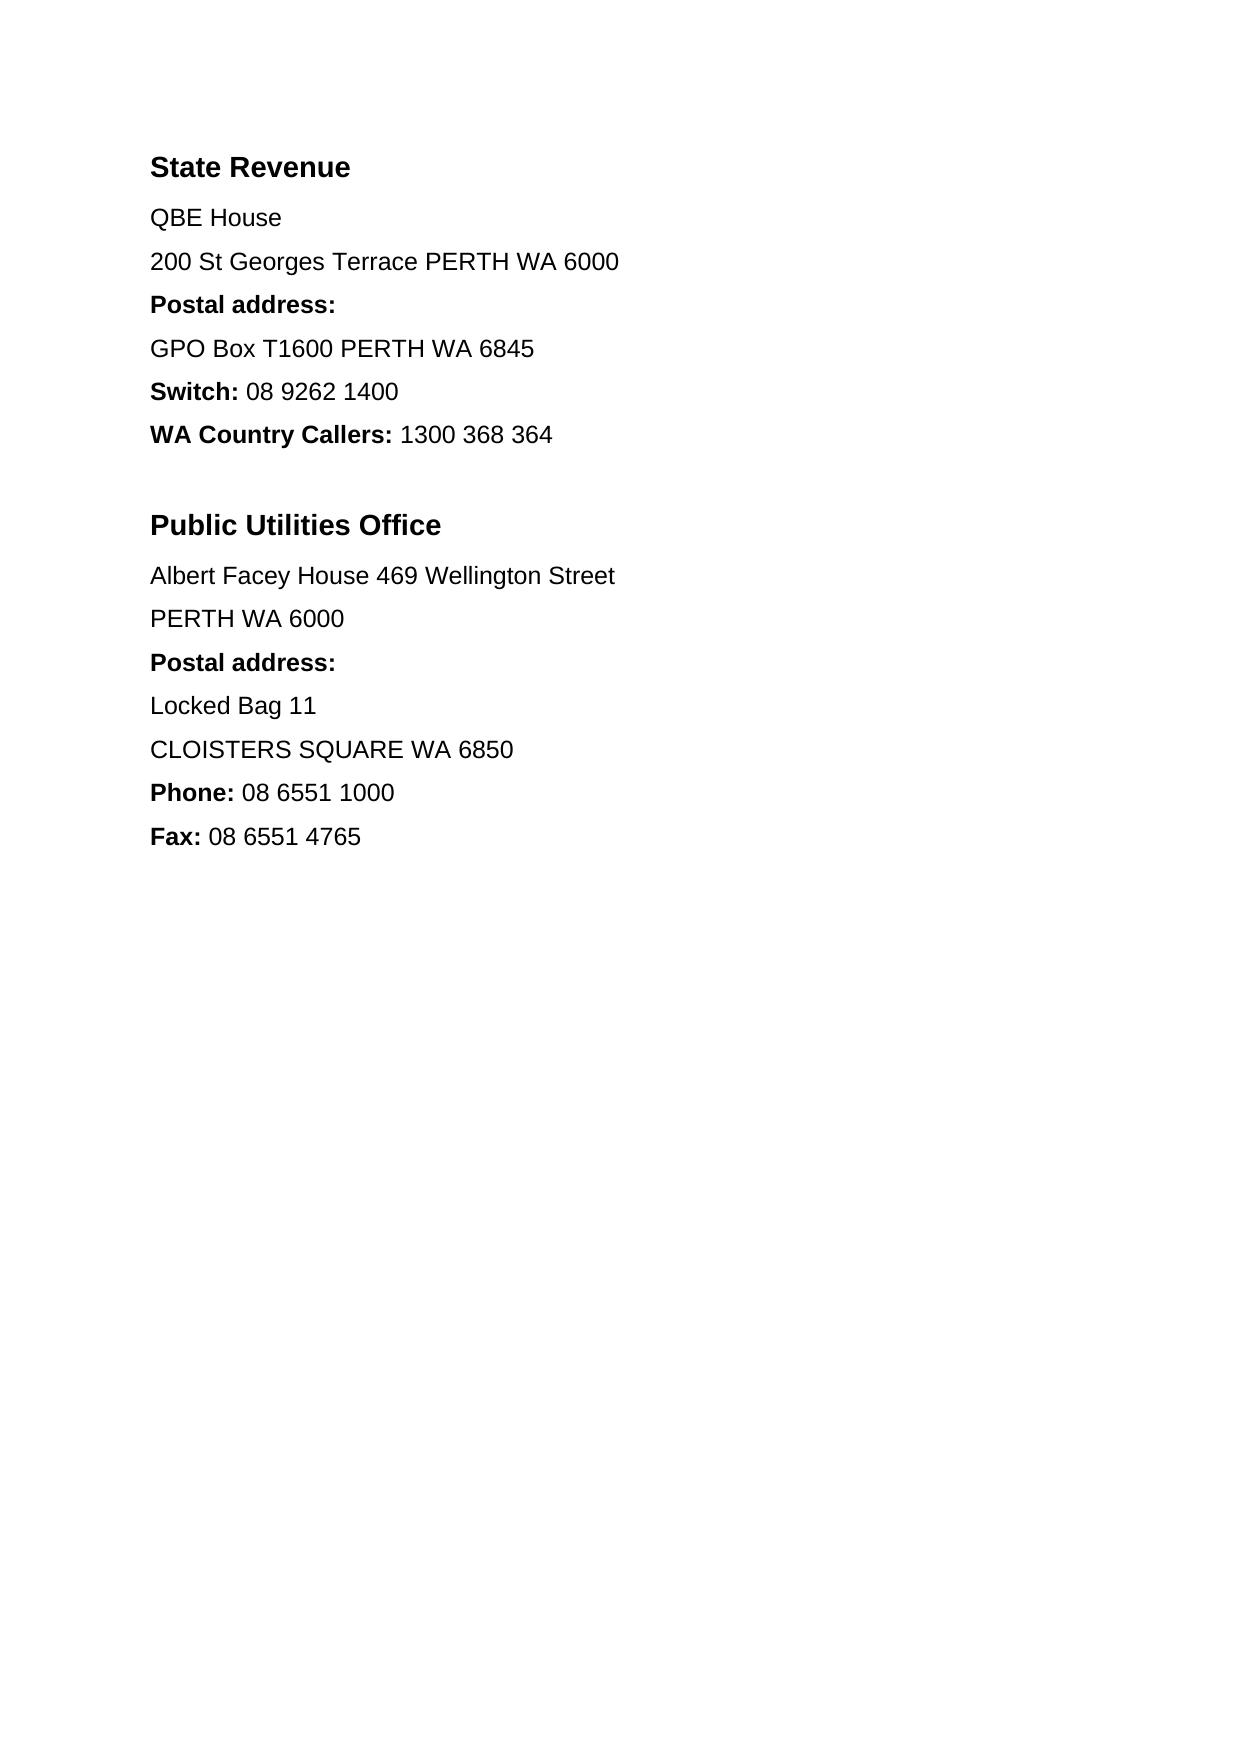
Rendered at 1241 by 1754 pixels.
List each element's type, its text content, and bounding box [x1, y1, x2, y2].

text Postal address: [150, 648, 1090, 677]
text 200 St Georges Terrace PERTH WA 6000 [150, 247, 1090, 275]
text Fax: 08 6551 4765 [150, 822, 1090, 850]
text Postal address: [150, 290, 1090, 319]
subtitle State Revenue [150, 150, 1090, 183]
text GPO Box T1600 PERTH WA 6845 [150, 333, 1090, 362]
text Locked Bag 11 [150, 691, 1090, 720]
subtitle Public Utilities Office [150, 508, 1090, 541]
text CLOISTERS SQUARE WA 6850 [150, 735, 1090, 763]
text Phone: 08 6551 1000 [150, 778, 1090, 807]
text WA Country Callers: 1300 368 364 [150, 420, 1090, 449]
text Switch: 08 9262 1400 [150, 377, 1090, 406]
text PERTH WA 6000 [150, 604, 1090, 633]
text QBE House [150, 203, 1090, 232]
text Albert Facey House 469 Wellington Street [150, 561, 1090, 590]
